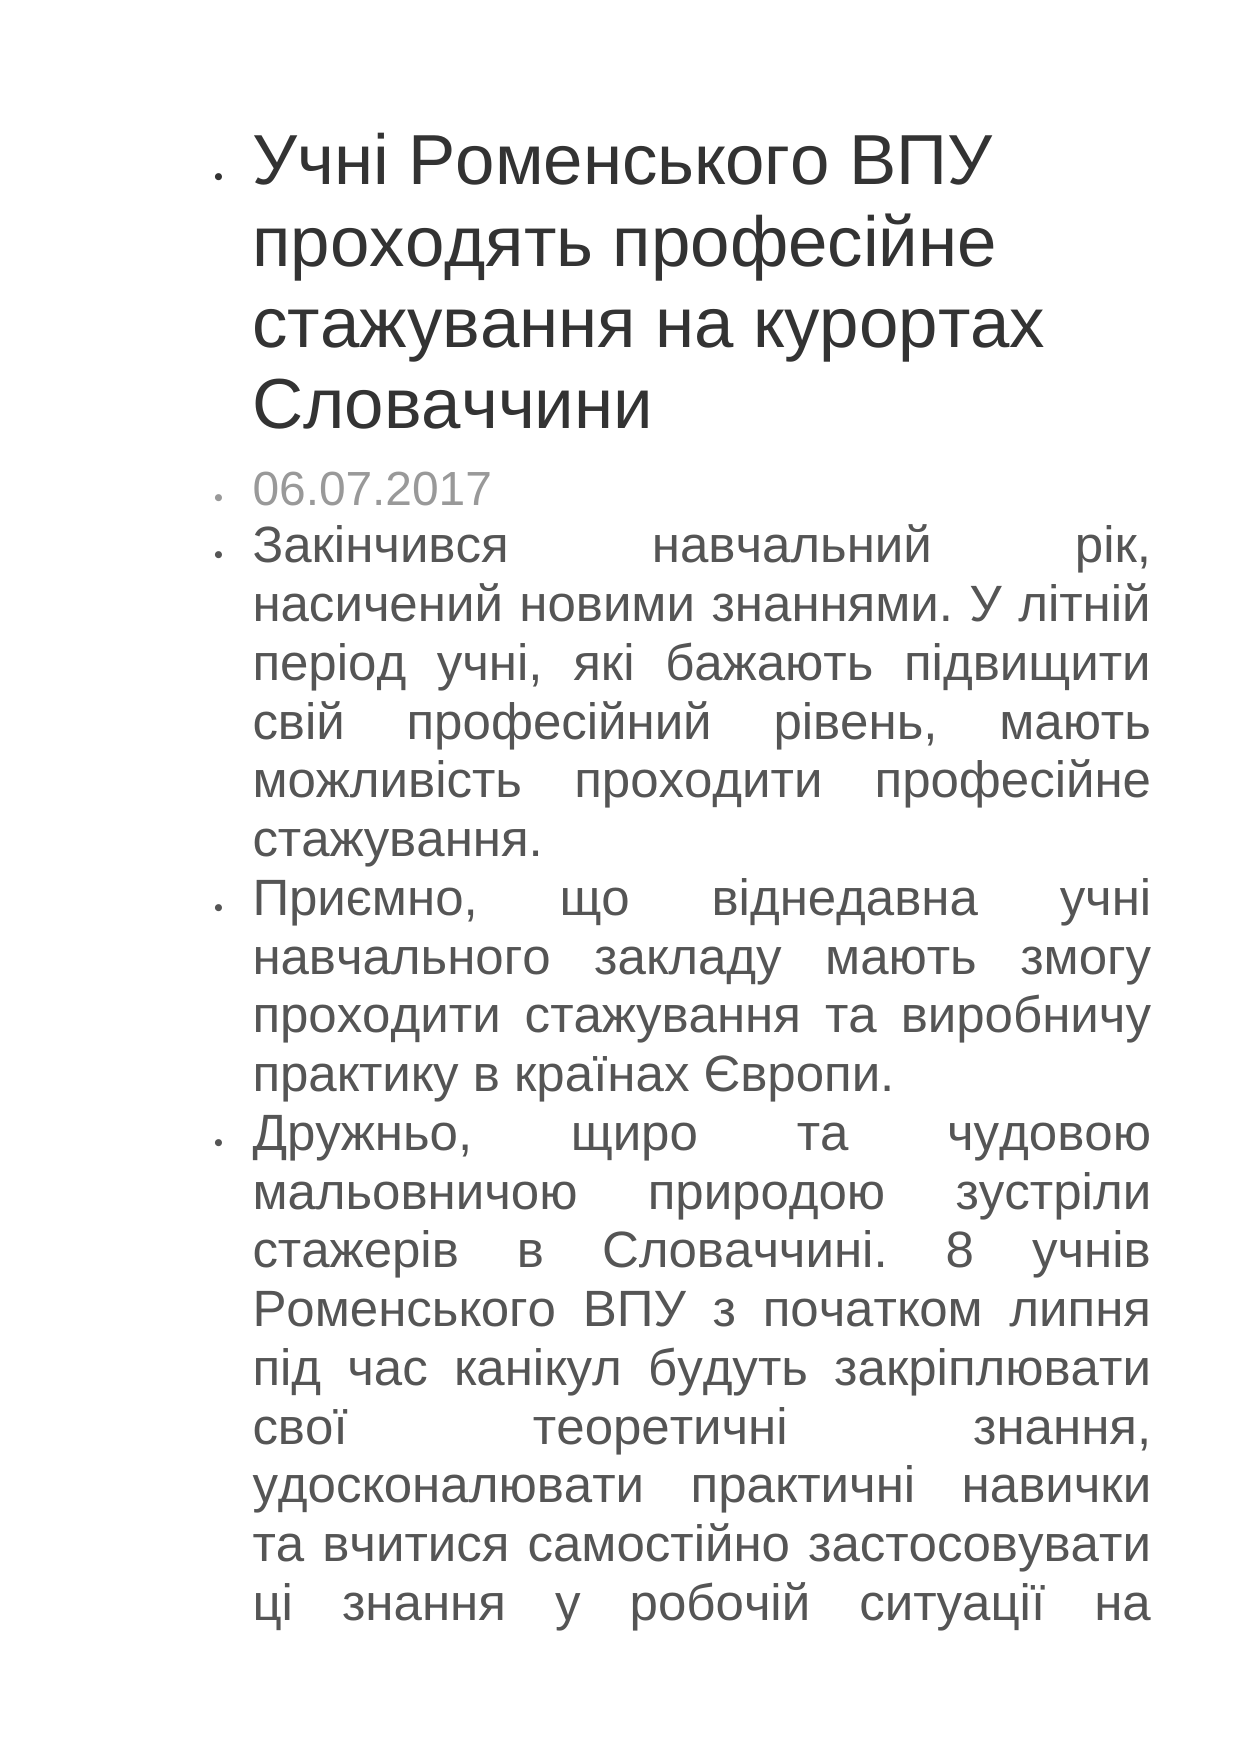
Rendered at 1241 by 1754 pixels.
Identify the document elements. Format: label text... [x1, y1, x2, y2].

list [215, 1102, 1152, 1631]
list Приємно, що віднедавна учні навчального закладу мають змогу проходити стажування та виробничу практику в країнах Європи. [215, 867, 1152, 1102]
list Учні Роменського ВПУ проходять професійне стажування на курортах Словаччини [215, 118, 1152, 444]
list Закінчився навчальний рік, насичений новими знаннями. У літній період учні, які бажають підвищити свій професійний рівень, мають можливість проходити професійне стажування. [215, 515, 1152, 867]
list 06.07.2017 [215, 444, 1152, 515]
